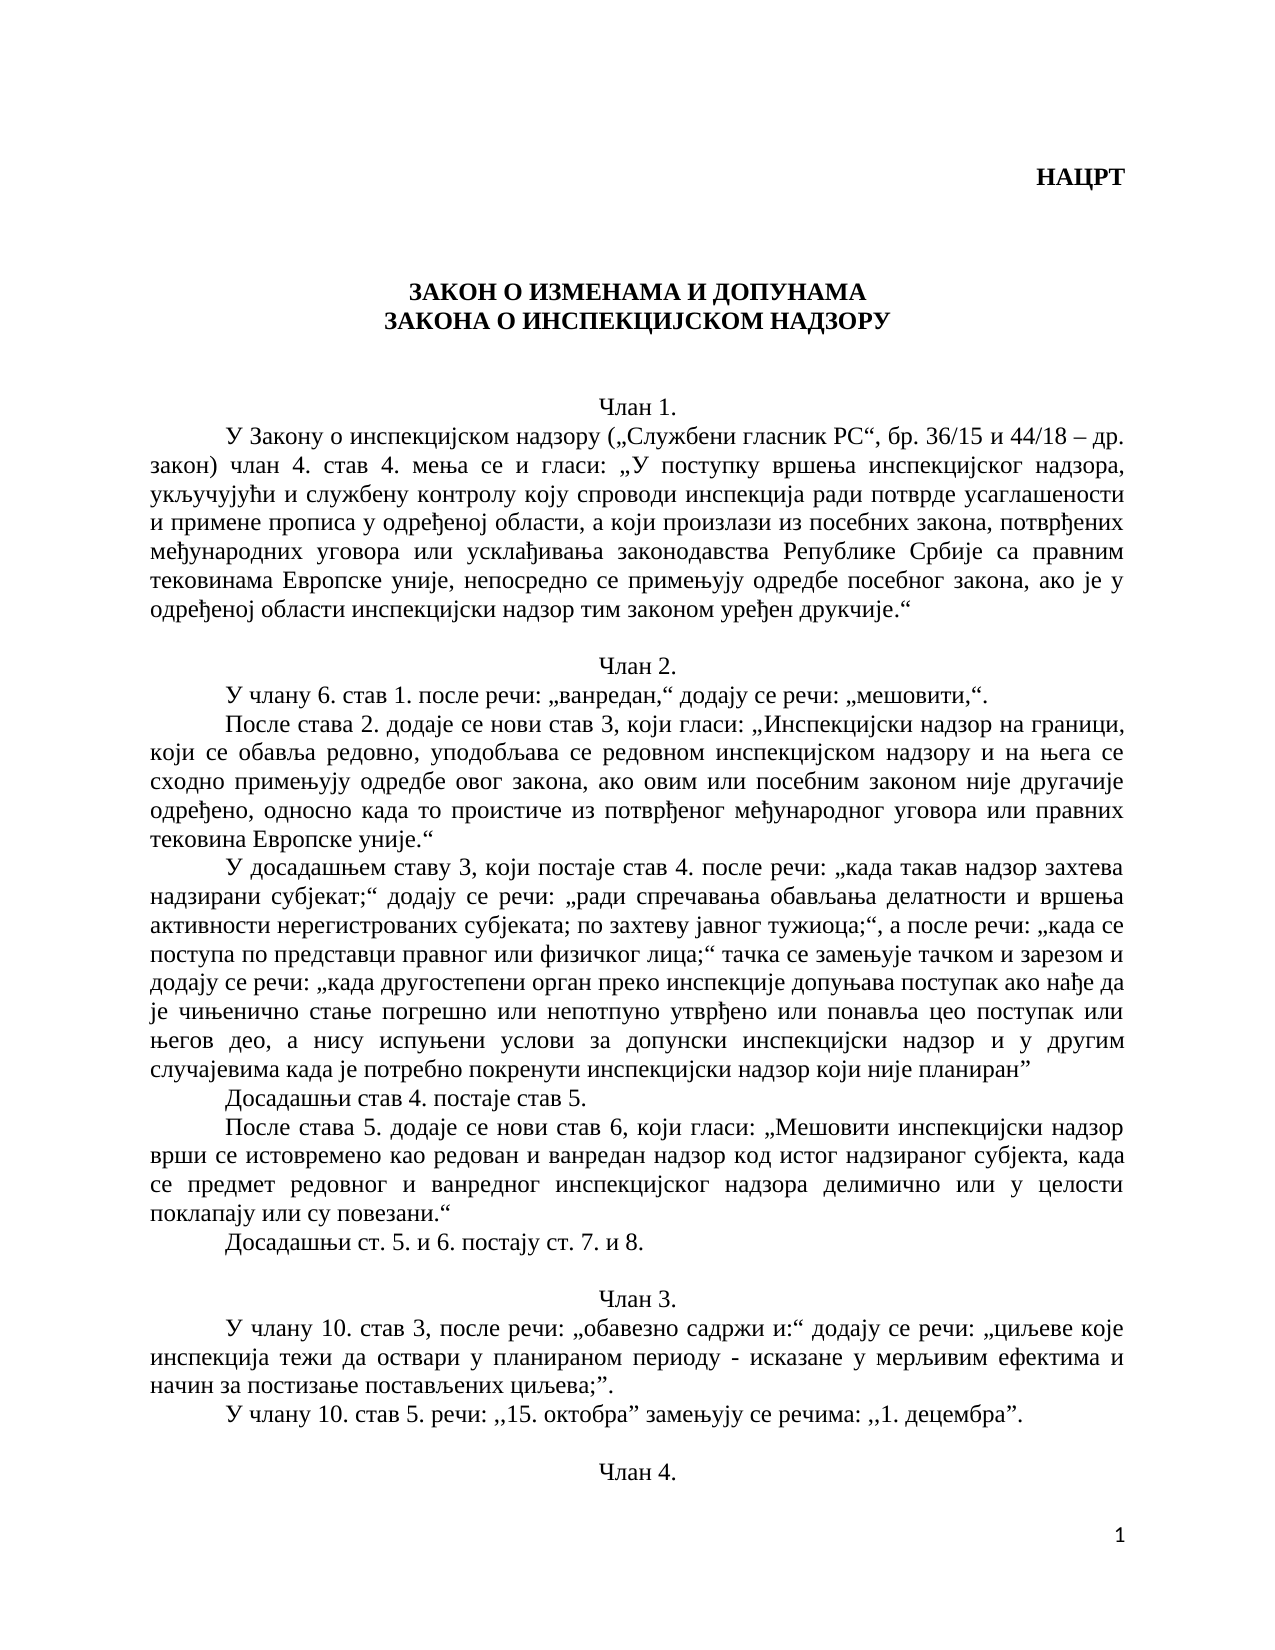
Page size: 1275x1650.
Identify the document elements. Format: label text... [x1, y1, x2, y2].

text У члану 10. став 3, после речи: „обавезно садржи и:“ додају се речи: „циљеве које инспекција тежи да оствари у планираном периоду - исказане у мерљивим ефектима и начин за постизање постављених циљева;”. [150, 1313, 1125, 1399]
text У члану 6. став 1. после речи: „ванредан,“ додају се речи: „мешовити,“. [150, 680, 1125, 709]
text НАЦРТ [150, 162, 1125, 191]
text Досадашњи став 4. постаје став 5. [150, 1083, 1125, 1112]
text У Закону о инспекцијском надзору („Службени гласник РС“, бр. 36/15 и 44/18 – др. закон) члан 4. став 4. мења се и гласи: „У поступку вршења инспекцијског надзора, укључујући и службену контролу коју спроводи инспекција ради потврде усаглашености и примене прописа у одређеној области, а који произлази из посебних закона, потврђених међународних уговора или усклађивања законодавства Републике Србије са правним тековинама Европске уније, непосредно се примењују одредбе посебног закона, ако је у одређеној области инспекцијски надзор тим законом уређен друкчије.“ [150, 421, 1125, 622]
text Члан 1. [150, 392, 1125, 421]
text У члану 10. став 5. речи: ,,15. октобра” замењују се речима: ,,1. децембра”. [150, 1399, 1125, 1428]
text После става 2. додаје се нови став 3, који гласи: „Инспекцијски надзор на граници, који се обавља редовно, уподобљава се редовном инспекцијском надзору и на њега се сходно примењују одредбе овог закона, ако овим или посебним законом није другачије одређено, односно када то проистиче из потврђеног међународног уговора или правних тековина Европске уније.“ [150, 709, 1125, 852]
text После става 5. додаје се нови став 6, који гласи: „Мешовити инспекцијски надзор врши се истовремено као редован и ванредан надзор код истог надзираног субјекта, када се предмет редовног и ванредног инспекцијског надзора делимично или у целости поклапају или су повезани.“ [150, 1112, 1125, 1227]
text Члан 2. [150, 651, 1125, 680]
text Досадашњи ст. 5. и 6. постају ст. 7. и 8. [150, 1227, 1125, 1256]
text У досадашњем ставу 3, који постаје став 4. после речи: „када такав надзор захтева надзирани субјекат;“ додају се речи: „ради спречавања обављања делатности и вршења активности нерегистрованих субјеката; по захтеву јавног тужиоца;“, а после речи: „када се поступа по представци правног или физичког лица;“ тачка се замењује тачком и зарезом и додају се речи: „када другостепени орган преко инспекције допуњава поступак ако нађе да је чињенично стање погрешно или непотпуно утврђено или понавља цео поступак или његов део, а нису испуњени услови за допунски инспекцијски надзор и у другим случајевима када је потребно покренути инспекцијски надзор који није планиран” [150, 852, 1125, 1083]
text ЗАКОН О ИЗМЕНАМА И ДОПУНАМА [150, 277, 1125, 306]
text Члан 4. [150, 1457, 1125, 1486]
text ЗАКОНА О ИНСПЕКЦИЈСКОМ НАДЗОРУ [150, 306, 1125, 335]
text Члан 3. [150, 1284, 1125, 1313]
